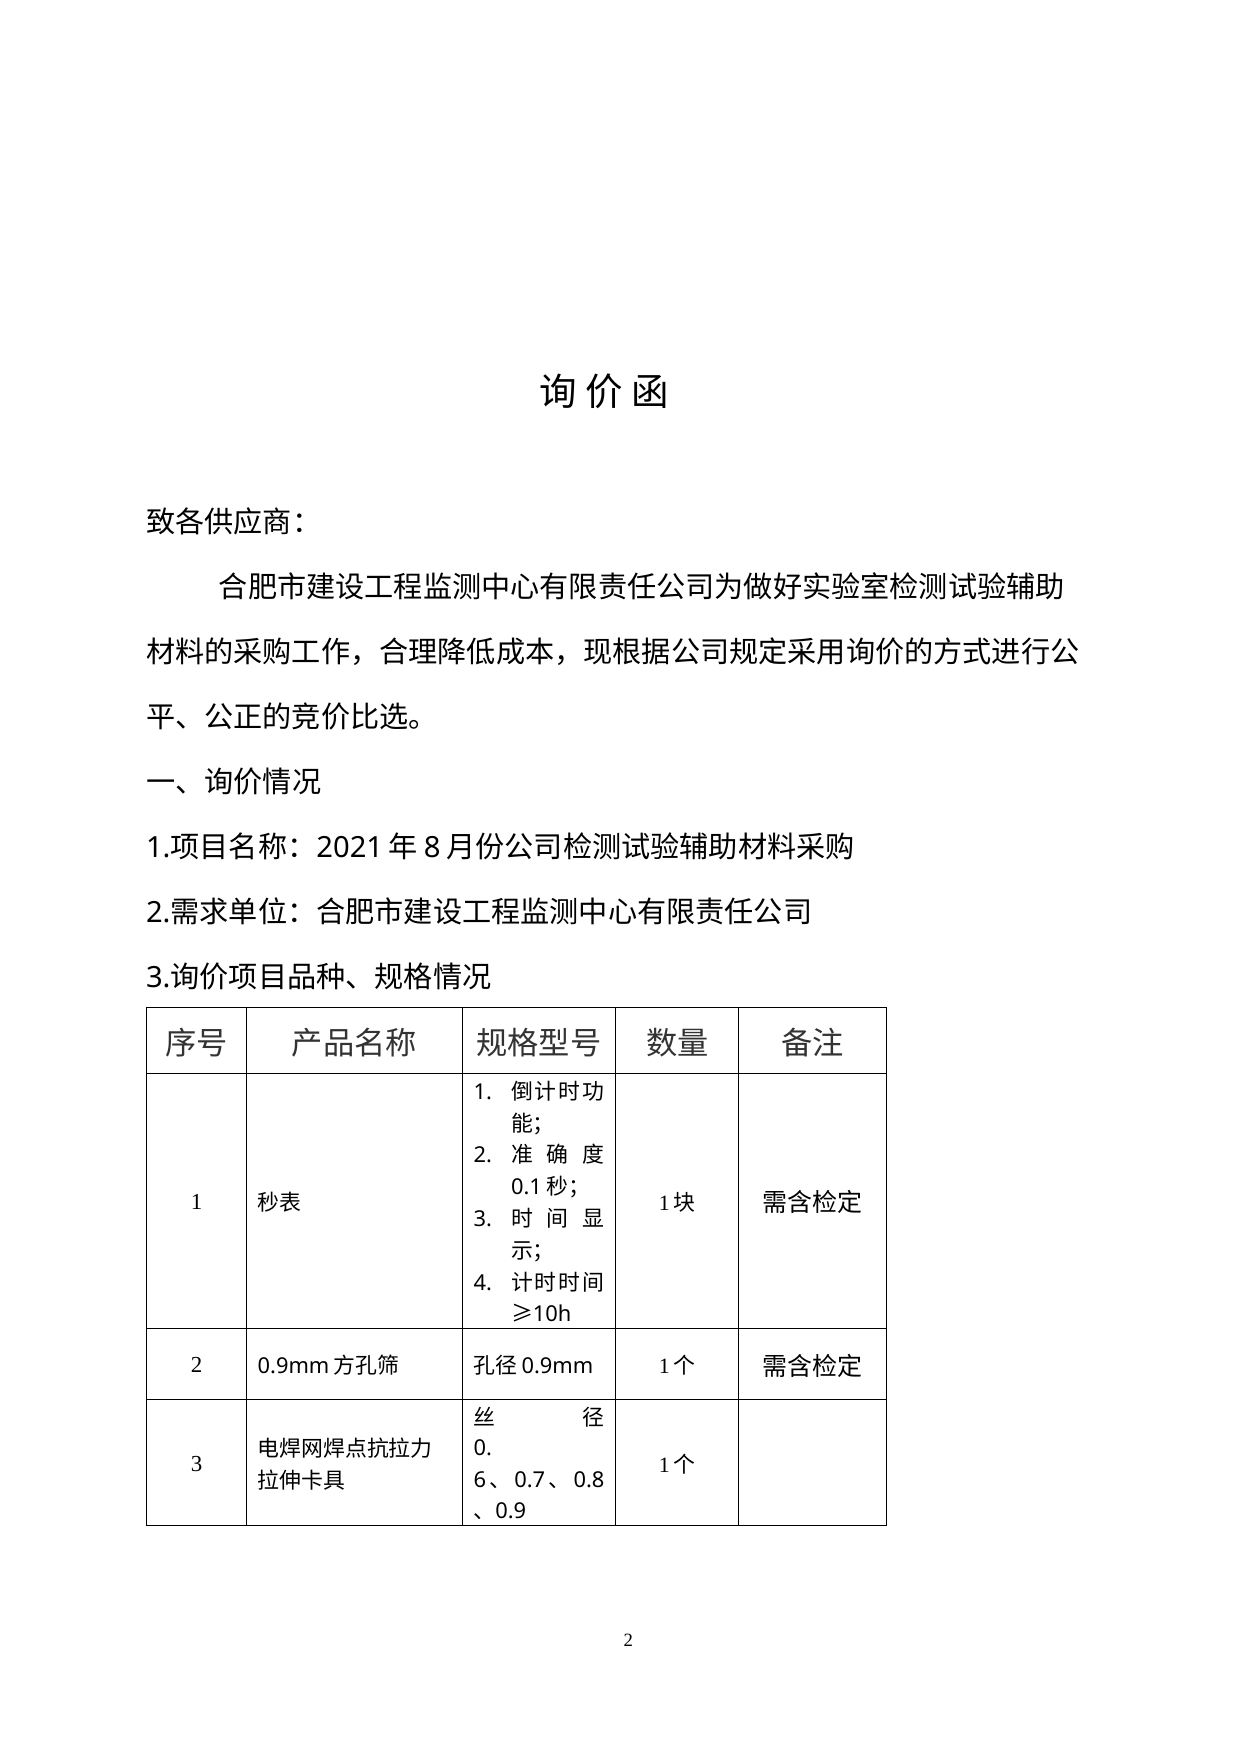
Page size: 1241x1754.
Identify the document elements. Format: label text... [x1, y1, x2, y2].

table_cell 0.9mm方孔筛 [247, 1329, 462, 1399]
text 1.项目名称：2021年8月份公司检测试验辅助材料采购 [146, 812, 1082, 877]
text 3.询价项目品种、规格情况 [146, 942, 1082, 1007]
table_header 序号 [147, 1008, 246, 1073]
table_cell 孔径0.9mm [463, 1329, 615, 1399]
table_cell 秒表 [247, 1074, 462, 1328]
table_header 产品名称 [247, 1008, 462, 1073]
table_cell 电焊网焊点抗拉力拉伸卡具 [247, 1400, 462, 1525]
table_cell 需含检定 [739, 1074, 886, 1328]
text 2.需求单位：合肥市建设工程监测中心有限责任公司 [146, 877, 1082, 942]
text 致各供应商： [146, 487, 1102, 552]
table_cell 1 [147, 1074, 246, 1328]
table_cell 需含检定 [739, 1329, 886, 1399]
text 合肥市建设工程监测中心有限责任公司为做好实验室检测试验辅助材料的采购工作，合理降低成本，现根据公司规定采用询价的方式进行公平、公正的竞价比选。 [146, 552, 1082, 747]
table_cell 1个 [616, 1329, 738, 1399]
text 一、询价情况 [146, 747, 1102, 812]
table_cell 3 [147, 1400, 246, 1525]
table_header 规格型号 [463, 1008, 615, 1073]
table_header 备注 [739, 1008, 886, 1073]
table_cell 倒计时功能； 准确度0.1秒； 时间显示； 计时时间≥10h [463, 1074, 615, 1328]
table_cell 1块 [616, 1074, 738, 1328]
table_header 数量 [616, 1008, 738, 1073]
table_cell 2 [147, 1329, 246, 1399]
table_cell 1个 [616, 1400, 738, 1525]
table_cell [739, 1400, 886, 1525]
text 询 价 函 [146, 357, 1110, 422]
table_cell 丝径0.6、0.7、0.8、0.9 [463, 1400, 615, 1525]
